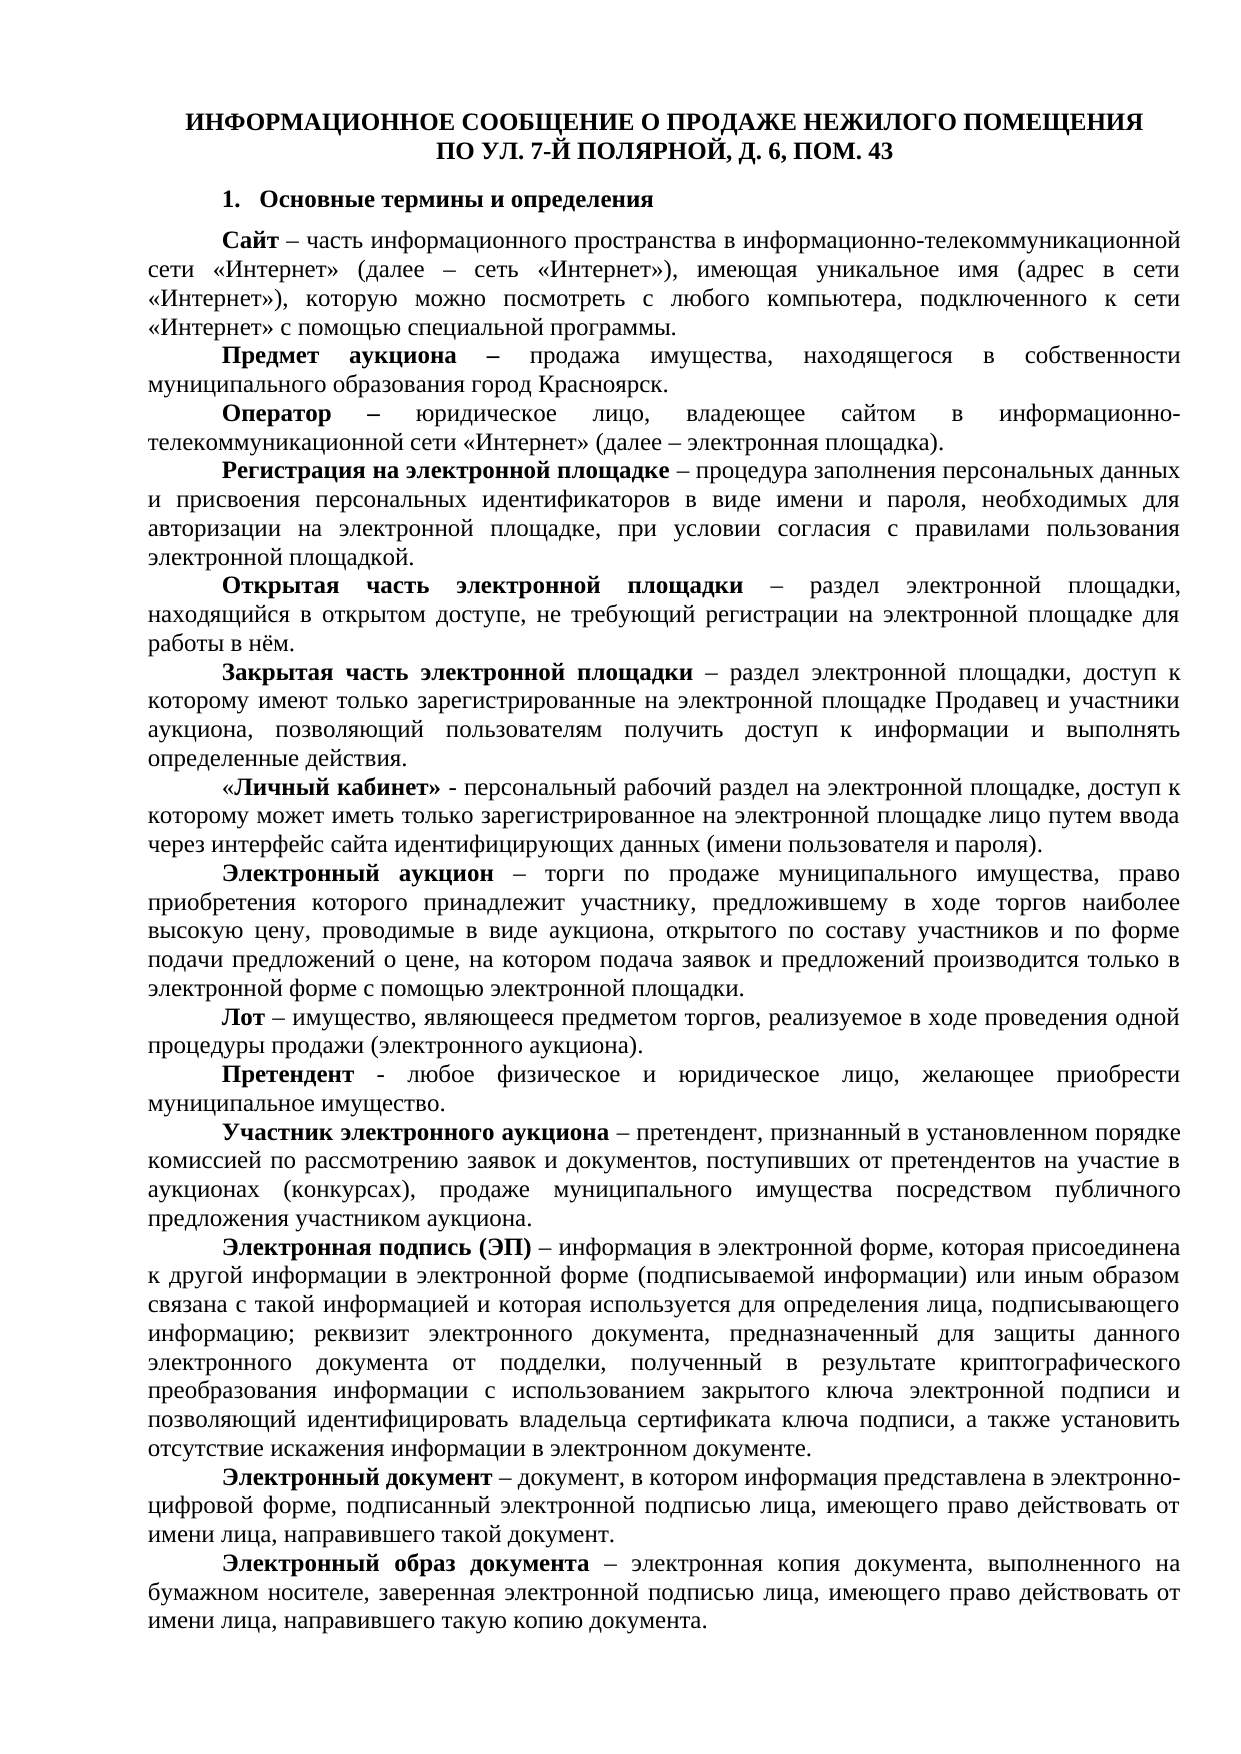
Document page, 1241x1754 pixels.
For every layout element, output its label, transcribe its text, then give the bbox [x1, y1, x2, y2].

text Электронная подпись (ЭП) – информация в электронной форме, которая присоединена к другой информации в электронной форме (подписываемой информации) или иным образом связана с такой информацией и которая используется для определения лица, подписывающего информацию; реквизит электронного документа, предназначенный для защиты данного электронного документа от подделки, полученный в результате криптографического преобразования информации с использованием закрытого ключа электронной подписи и позволяющий идентифицировать владельца сертификата ключа подписи, а также установить отсутствие искажения информации в электронном документе. [148, 1232, 1181, 1462]
text Лот – имущество, являющееся предметом торгов, реализуемое в ходе проведения одной процедуры продажи (электронного аукциона). [148, 1002, 1181, 1059]
text Предмет аукциона – продажа имущества, находящегося в собственности муниципального образования город Красноярск. [148, 340, 1181, 398]
text ПО УЛ. 7-Й ПОЛЯРНОЙ, Д. 6, ПОМ. 43 [148, 136, 1181, 165]
text ИНФОРМАЦИОННОЕ СООБЩЕНИЕ О ПРОДАЖЕ НЕЖИЛОГО ПОМЕЩЕНИЯ [148, 107, 1181, 136]
text Электронный документ – документ, в котором информация представлена в электронно-цифровой форме, подписанный электронной подписью лица, имеющего право действовать от имени лица, направившего такой документ. [148, 1462, 1181, 1548]
text Электронный образ документа – электронная копия документа, выполненного на бумажном носителе, заверенная электронной подписью лица, имеющего право действовать от имени лица, направившего такую копию документа. [148, 1548, 1181, 1634]
text Электронный аукцион – торги по продаже муниципального имущества, право приобретения которого принадлежит участнику, предложившему в ходе торгов наиболее высокую цену, проводимые в виде аукциона, открытого по составу участников и по форме подачи предложений о цене, на котором подача заявок и предложений производится только в электронной форме с помощью электронной площадки. [148, 858, 1181, 1002]
list Основные термины и определения [222, 184, 1181, 213]
text Регистрация на электронной площадке – процедура заполнения персональных данных и присвоения персональных идентификаторов в виде имени и пароля, необходимых для авторизации на электронной площадке, при условии согласия с правилами пользования электронной площадкой. [148, 455, 1181, 570]
text Закрытая часть электронной площадки – раздел электронной площадки, доступ к которому имеют только зарегистрированные на электронной площадке Продавец и участники аукциона, позволяющий пользователям получить доступ к информации и выполнять определенные действия. [148, 657, 1181, 772]
text Оператор – юридическое лицо, владеющее сайтом в информационно-телекоммуникационной сети «Интернет» (далее – электронная площадка). [148, 398, 1181, 455]
text Открытая часть электронной площадки – раздел электронной площадки, находящийся в открытом доступе, не требующий регистрации на электронной площадке для работы в нём. [148, 570, 1181, 657]
text Сайт – часть информационного пространства в информационно-телекоммуникационной сети «Интернет» (далее – сеть «Интернет»), имеющая уникальное имя (адрес в сети «Интернет»), которую можно посмотреть с любого компьютера, подключенного к сети «Интернет» с помощью специальной программы. [148, 225, 1181, 340]
text Претендент - любое физическое и юридическое лицо, желающее приобрести муниципальное имущество. [148, 1059, 1181, 1117]
text «Личный кабинет» - персональный рабочий раздел на электронной площадке, доступ к которому может иметь только зарегистрированное на электронной площадке лицо путем ввода через интерфейс сайта идентифицирующих данных (имени пользователя и пароля). [148, 772, 1181, 858]
text Участник электронного аукциона – претендент, признанный в установленном порядке комиссией по рассмотрению заявок и документов, поступивших от претендентов на участие в аукционах (конкурсах), продаже муниципального имущества посредством публичного предложения участником аукциона. [148, 1117, 1181, 1232]
